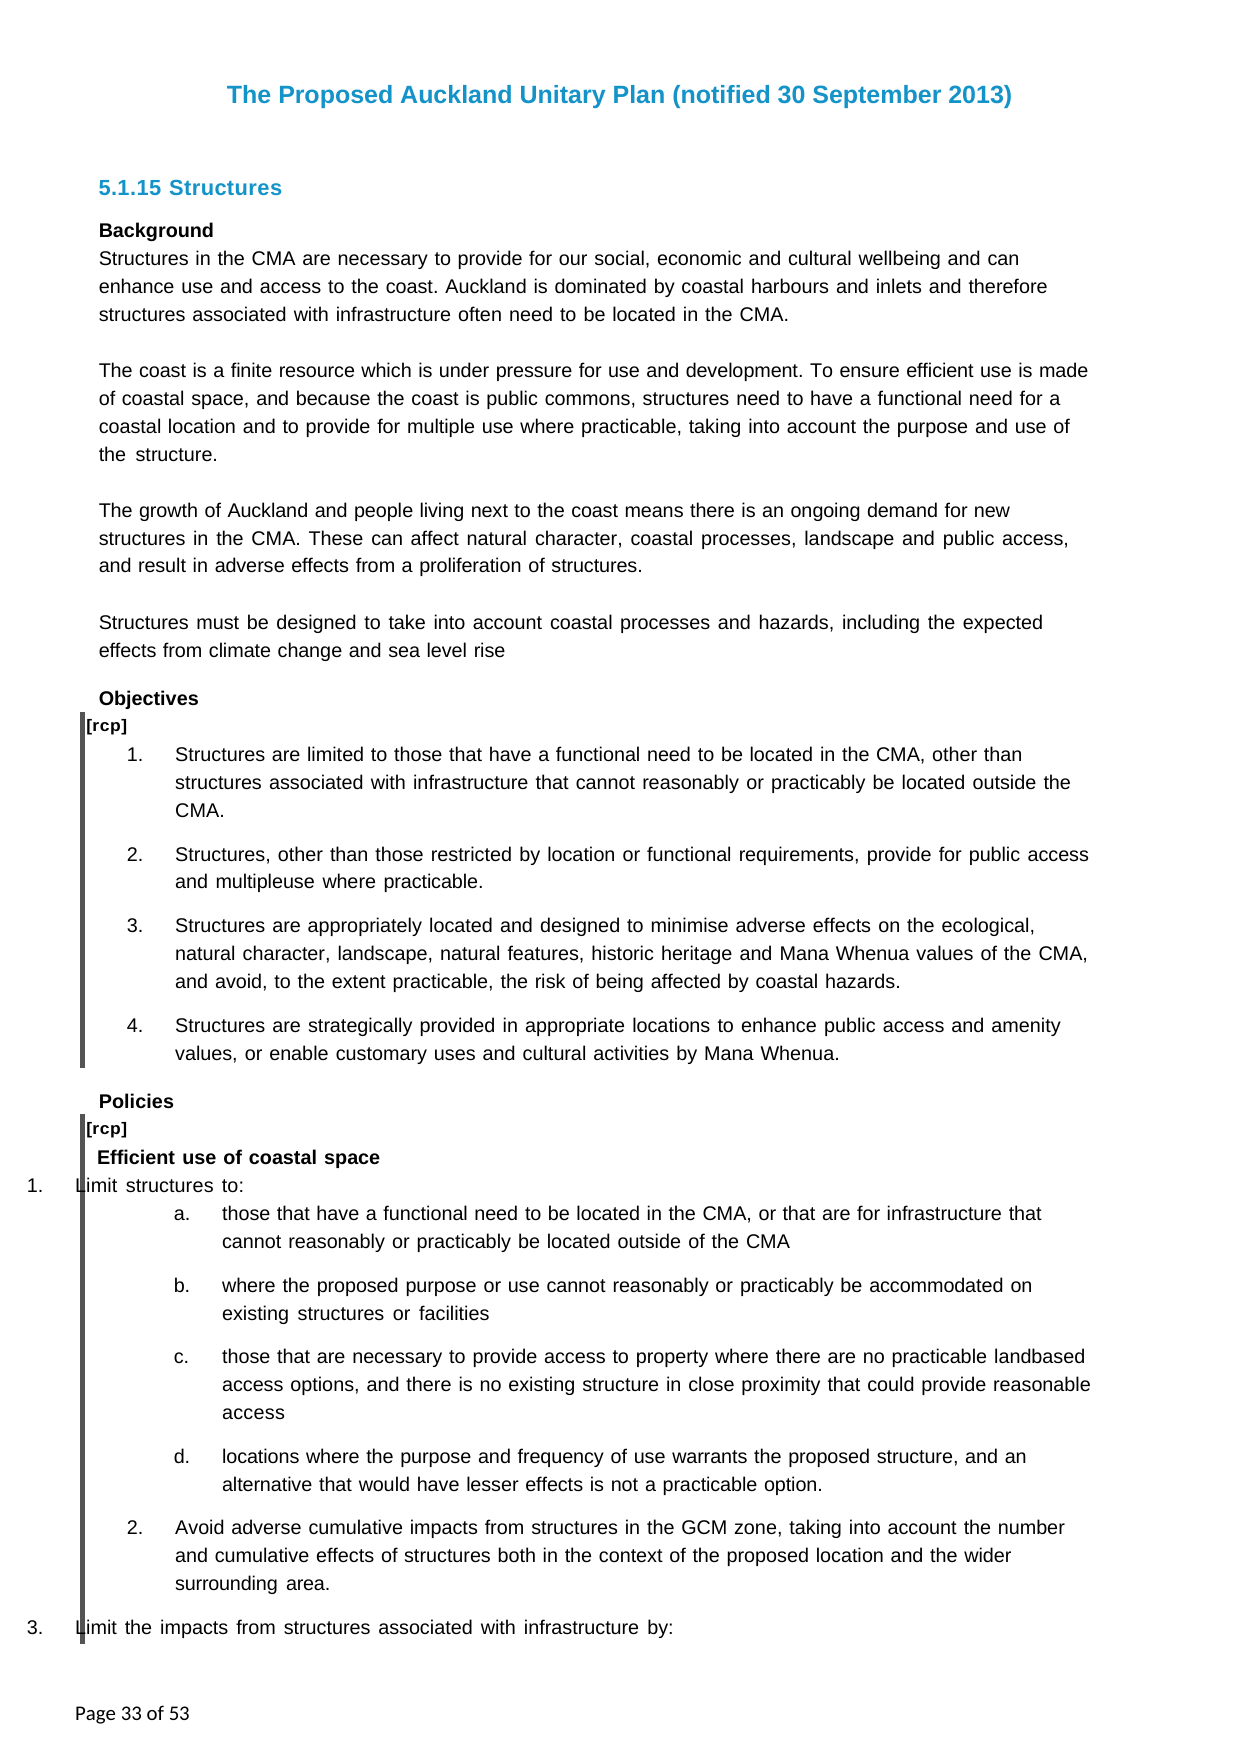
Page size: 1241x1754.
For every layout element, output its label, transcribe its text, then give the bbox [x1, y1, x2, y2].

list Structures are strategically provided in appropriate locations to enhance public access and amenity values, or enable customary uses and cultural activities by Mana Whenua. [127, 1013, 1069, 1064]
list those that are necessary to provide access to property where there are no practicable land­based access options, and there is no existing structure in close proximity that could provide reasonable access [173, 1345, 1104, 1423]
subtitle Background [98, 219, 1115, 241]
list Avoid adverse cumulative impacts from structures in the GCM zone, taking into account the number and cumulative effects of structures both in the context of the proposed location and the wider surrounding area. [127, 1516, 1073, 1594]
list Structures are limited to those that have a functional need to be located in the CMA, other than structures associated with infrastructure that cannot reasonably or practicably be located outside the CMA. [127, 743, 1083, 821]
list Structures are appropriately located and designed to minimise adverse effects on the ecological, natural character, landscape, natural features, historic heritage and Mana Whenua values of the CMA, and avoid, to the extent practicable, the risk of being affected by coastal hazards. [127, 914, 1093, 992]
list locations where the purpose and frequency of use warrants the proposed structure, and an alternative that would have lesser effects is not a practicable option. [173, 1444, 1035, 1495]
list Limit the impacts from structures associated with infrastructure by: [27, 1616, 1115, 1638]
list Structures, other than those restricted by location or functional requirements, provide for public access and multiple­use where practicable. [127, 842, 1098, 893]
subtitle Policies [98, 1090, 1115, 1112]
text [rcp] [86, 716, 1115, 735]
text The coast is a finite resource which is under pressure for use and development. To ensure efficient use is made of coastal space, and because the coast is public commons, structures need to have a functional need for a coastal location and to provide for multiple use where practicable, taking into account the purpose and use of the structure. [98, 359, 1093, 465]
subtitle Efficient use of coastal space [97, 1146, 1115, 1168]
text Structures in the CMA are necessary to provide for our social, economic and cultural well­being and can enhance use and access to the coast. Auckland is dominated by coastal harbours and inlets and therefore structures associated with infrastructure often need to be located in the CMA. [98, 247, 1083, 325]
text The growth of Auckland and people living next to the coast means there is an on­going demand for new structures in the CMA. These can affect natural character, coastal processes, landscape and public access, and result in adverse effects from a proliferation of structures. [98, 498, 1076, 577]
subtitle Structures [98, 174, 1115, 200]
list those that have a functional need to be located in the CMA, or that are for infrastructure that cannot reasonably or practicably be located outside of the CMA [173, 1202, 1048, 1252]
text Structures must be designed to take into account coastal processes and hazards, including the expected effects from climate change and sea level rise [98, 611, 1051, 661]
subtitle Objectives [98, 687, 1115, 709]
text [rcp] [86, 1119, 1115, 1138]
list where the proposed purpose or use cannot reasonably or practicably be accommodated on existing structures or facilities [173, 1273, 1041, 1324]
list Limit structures to: [27, 1174, 1115, 1197]
